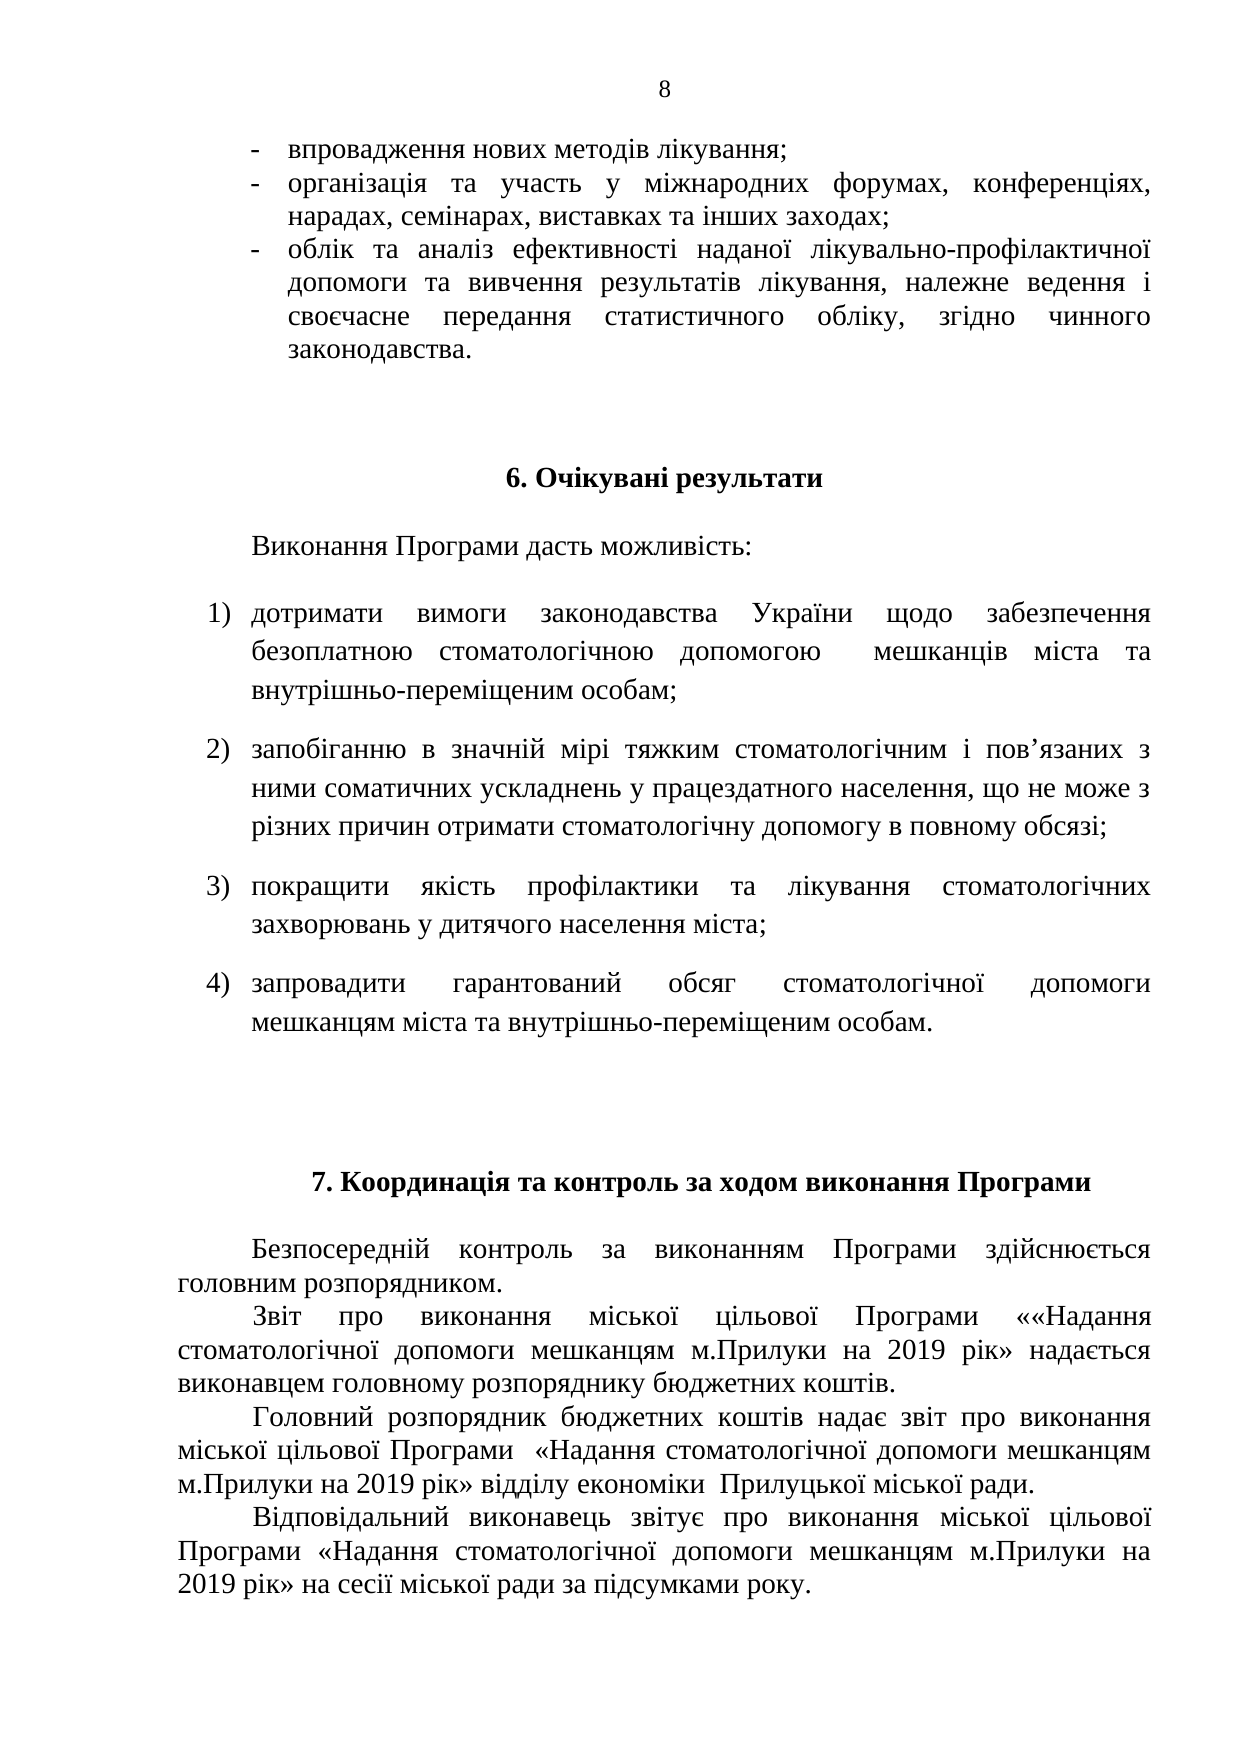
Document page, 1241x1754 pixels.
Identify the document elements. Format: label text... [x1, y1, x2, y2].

text Звіт про виконання міської цільової Програми ««Надання стоматологічної допомоги мешканцям м.Прилуки на 2019 рік» надається виконавцем головному розпоряднику бюджетних коштів. [177, 1298, 1152, 1399]
text 6. Очікувані результати [177, 461, 1152, 494]
list організація та участь у міжнародних форумах, конференціях, нарадах, семінарах, виставках та інших заходах; [250, 165, 1152, 232]
list впровадження нових методів лікування; [250, 131, 1152, 165]
list покращити якість профілактики та лікування стоматологічних захворювань у дитячого населення міста; [206, 868, 1152, 940]
text Виконання Програми дасть можливість: [177, 528, 1152, 561]
text 7. Координація та контроль за ходом виконання Програми [177, 1164, 1152, 1198]
list запровадити гарантований обсяг стоматологічної допомоги мешканцям міста та внутрішньо-переміщеним особам. [206, 966, 1152, 1038]
list дотримати вимоги законодавства України щодо забезпечення безоплатною стоматологічною допомогою мешканців міста та внутрішньо-переміщеним особам; [207, 595, 1152, 705]
text Безпосередній контроль за виконанням Програми здійснюється головним розпорядником. [177, 1231, 1152, 1298]
list облік та аналіз ефективності наданої лікувально-профілактичної допомоги та вивчення результатів лікування, належне ведення і своєчасне передання статистичного обліку, згідно чинного законодавства. [250, 232, 1152, 365]
text Головний розпорядник бюджетних коштів надає звіт про виконання міської цільової Програми «Надання стоматологічної допомоги мешканцям м.Прилуки на 2019 рік» відділу економіки Прилуцької міської ради. [177, 1399, 1152, 1499]
text Відповідальний виконавець звітує про виконання міської цільової Програми «Надання стоматологічної допомоги мешканцям м.Прилуки на 2019 рік» на сесії міської ради за підсумками року. [177, 1499, 1152, 1600]
list запобіганню в значній мірі тяжким стоматологічним і пов’язаних з ними соматичних ускладнень у працездатного населення, що не може з різних причин отримати стоматологічну допомогу в повному обсязі; [206, 731, 1152, 842]
